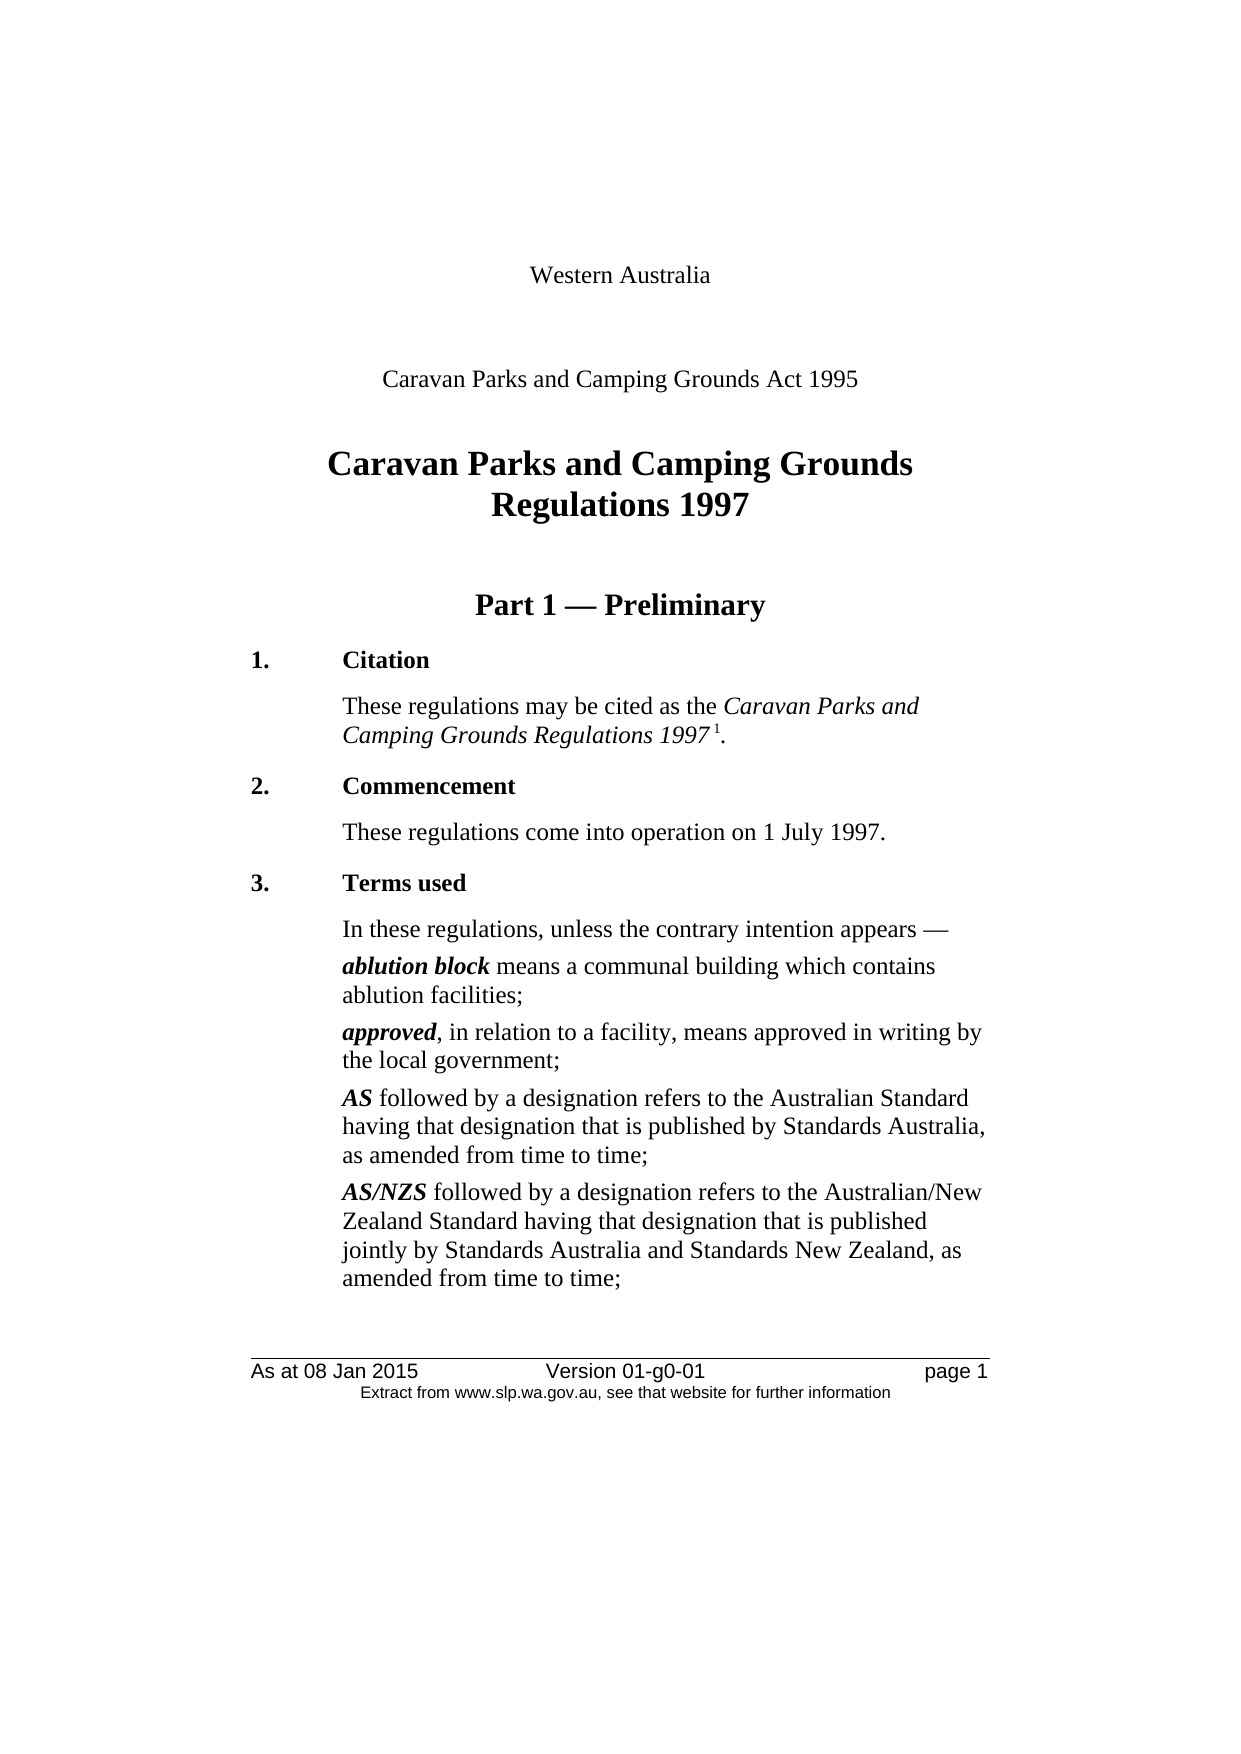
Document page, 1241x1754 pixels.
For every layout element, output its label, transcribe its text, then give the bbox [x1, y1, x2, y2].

text and Camping Grounds Regulations 1997 [251, 442, 990, 524]
text ablution block means a communal building which contains ablution facilities; [251, 951, 990, 1008]
text AS followed by a designation refers to the Australian Standard having that designation that is published by Standards Australia, as amended from time to time; [251, 1083, 990, 1169]
text and Camping Grounds Act 1995 [251, 364, 990, 392]
text approved, in relation to a facility, means approved in writing by the local government; [251, 1017, 990, 1074]
text These regulations may be cited as the and Camping Grounds Regulations 1997 1. [251, 691, 990, 748]
text AS/NZS followed by a designation refers to the Australian/New Zealand Standard having that designation that is published jointly by Standards Australia and Standards New Zealand, as amended from time to time; [251, 1177, 990, 1292]
text These regulations come into operation on 1 July 1997. [251, 817, 990, 846]
subtitle 3. Terms used [251, 868, 990, 897]
text In these regulations, unless the contrary intention appears — [251, 914, 990, 943]
subtitle 1. Citation [251, 646, 990, 674]
subtitle 2. Commencement [251, 771, 990, 800]
text Western Australia [251, 260, 990, 289]
subtitle Part 1 — Preliminary [251, 587, 990, 623]
